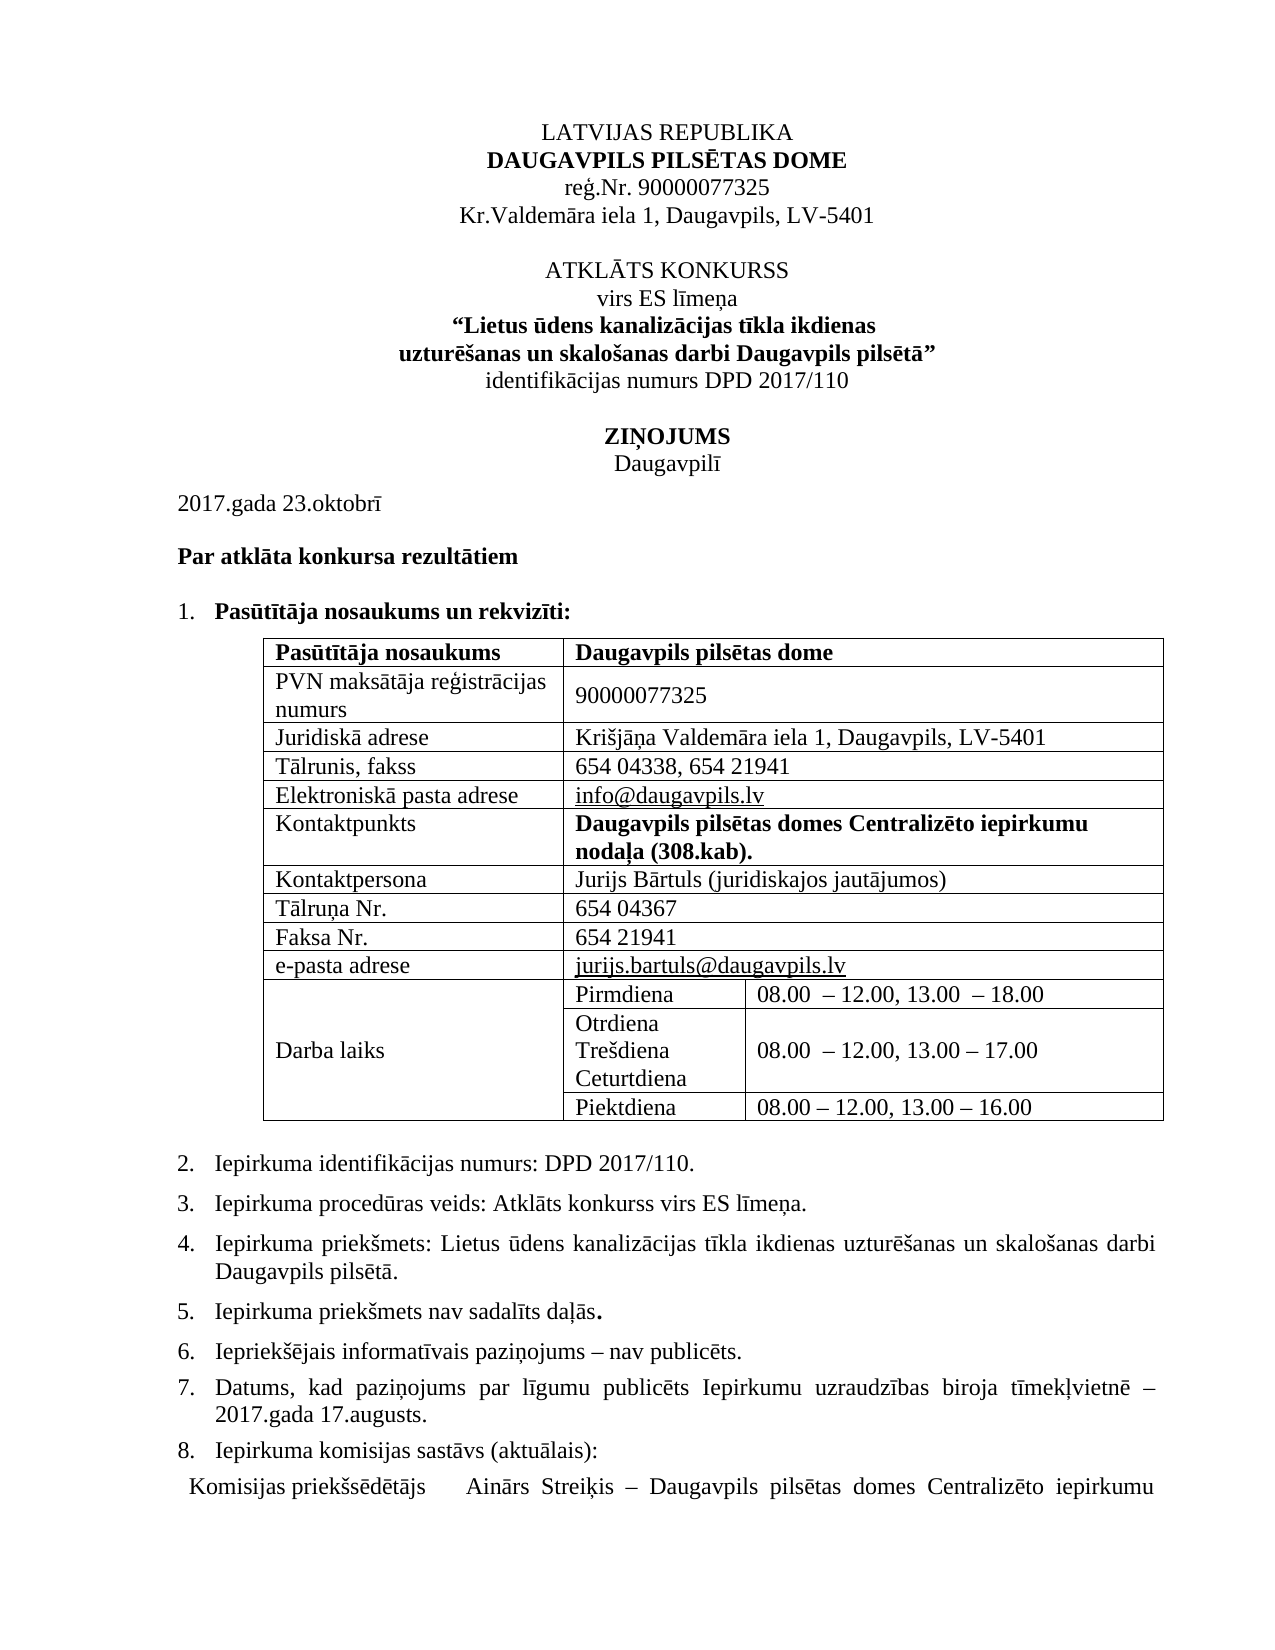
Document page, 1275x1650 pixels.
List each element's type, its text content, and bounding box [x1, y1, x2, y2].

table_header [177, 1472, 454, 1517]
list Pasūtītāja nosaukums un rekvizīti: [177, 597, 1157, 625]
table_cell 90000077325 [564, 667, 1163, 722]
table_cell Daugavpils pilsētas domes Centralizēto iepirkumu nodaļa (308.kab). [564, 809, 1163, 864]
text identifikācijas numurs DPD 2017/110 [177, 367, 1157, 394]
list Iepirkuma priekšmets: Lietus ūdens kanalizācijas tīkla ikdienas uzturēšanas un skalošanas darbi Daugavpils pilsētā. [177, 1229, 1157, 1284]
table_cell PVN maksātāja reģistrācijas numurs [264, 667, 563, 722]
text ATKLĀTS KONKURSS [177, 256, 1157, 284]
table_cell 654 21941 [564, 923, 1163, 950]
table_cell Otrdiena Trešdiena Ceturtdiena [564, 1009, 745, 1092]
table_cell 08.00 – 12.00, 13.00 – 16.00 [746, 1093, 1163, 1120]
table_cell Krišjāņa Valdemāra iela 1, Daugavpils, LV-5401 [564, 723, 1163, 751]
title LATVIJAS REPUBLIKA [177, 118, 1157, 146]
list Iepirkuma komisijas sastāvs (aktuālais): [177, 1436, 1157, 1464]
table_cell Darba laiks [264, 980, 563, 1120]
list Iepirkuma procedūras veids: Atklāts konkurss virs ES līmeņa. [177, 1189, 1157, 1217]
table_cell Kontaktpersona [264, 866, 563, 893]
table_cell 08.00 – 12.00, 13.00 – 18.00 [746, 980, 1163, 1008]
list Iepirkuma priekšmets nav sadalīts daļās. [177, 1297, 1157, 1324]
title Kr.Valdemāra iela 1, Daugavpils, LV-5401 [177, 201, 1157, 228]
text virs ES līmeņa [177, 284, 1157, 311]
text “Lietus ūdens kanalizācijas tīkla ikdienas uzturēšanas un skalošanas darbi Daugavpils pilsētā” [177, 311, 1157, 367]
table_cell Piektdiena [564, 1093, 745, 1120]
table_cell Elektroniskā pasta adrese [264, 781, 563, 808]
table_cell 654 04338, 654 21941 [564, 752, 1163, 779]
table_cell Pirmdiena [564, 980, 745, 1008]
table_cell Kontaktpunkts [264, 809, 563, 864]
title Daugavpils pilsētas dome [177, 146, 1157, 173]
table_cell Tālruņa Nr. [264, 894, 563, 922]
list Iepriekšējais informatīvais paziņojums – nav publicēts. [177, 1337, 1157, 1364]
table_cell Faksa Nr. [264, 923, 563, 950]
table_cell Tālrunis, fakss [264, 752, 563, 779]
text Daugavpilī [177, 449, 1157, 477]
table_header Pasūtītāja nosaukums [264, 639, 563, 666]
table_cell Jurijs Bārtuls (juridiskajos jautājumos) [564, 866, 1163, 893]
table_header Daugavpils pilsētas dome [564, 639, 1163, 666]
text ZIŅOJUMS [177, 422, 1157, 449]
text 2017.gada 23.oktobrī [177, 489, 1157, 517]
list Datums, kad paziņojums par līgumu publicēts Iepirkumu uzraudzības biroja tīmekļvietnē – 2017.gada 17.augusts. [177, 1373, 1157, 1428]
table_cell 654 04367 [564, 894, 1163, 922]
table_cell e-pasta adrese [264, 951, 563, 979]
title reģ.Nr. 90000077325 [177, 173, 1157, 201]
text Par atklāta konkursa rezultātiem [177, 542, 1157, 570]
table_cell Juridiskā adrese [264, 723, 563, 751]
table_cell info@daugavpils.lv [564, 781, 1163, 808]
table_cell jurijs.bartuls@daugavpils.lv [564, 951, 1163, 979]
table_cell 08.00 – 12.00, 13.00 – 17.00 [746, 1009, 1163, 1092]
list Iepirkuma identifikācijas numurs: DPD 2017/110. [177, 1149, 1157, 1176]
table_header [454, 1472, 1166, 1517]
